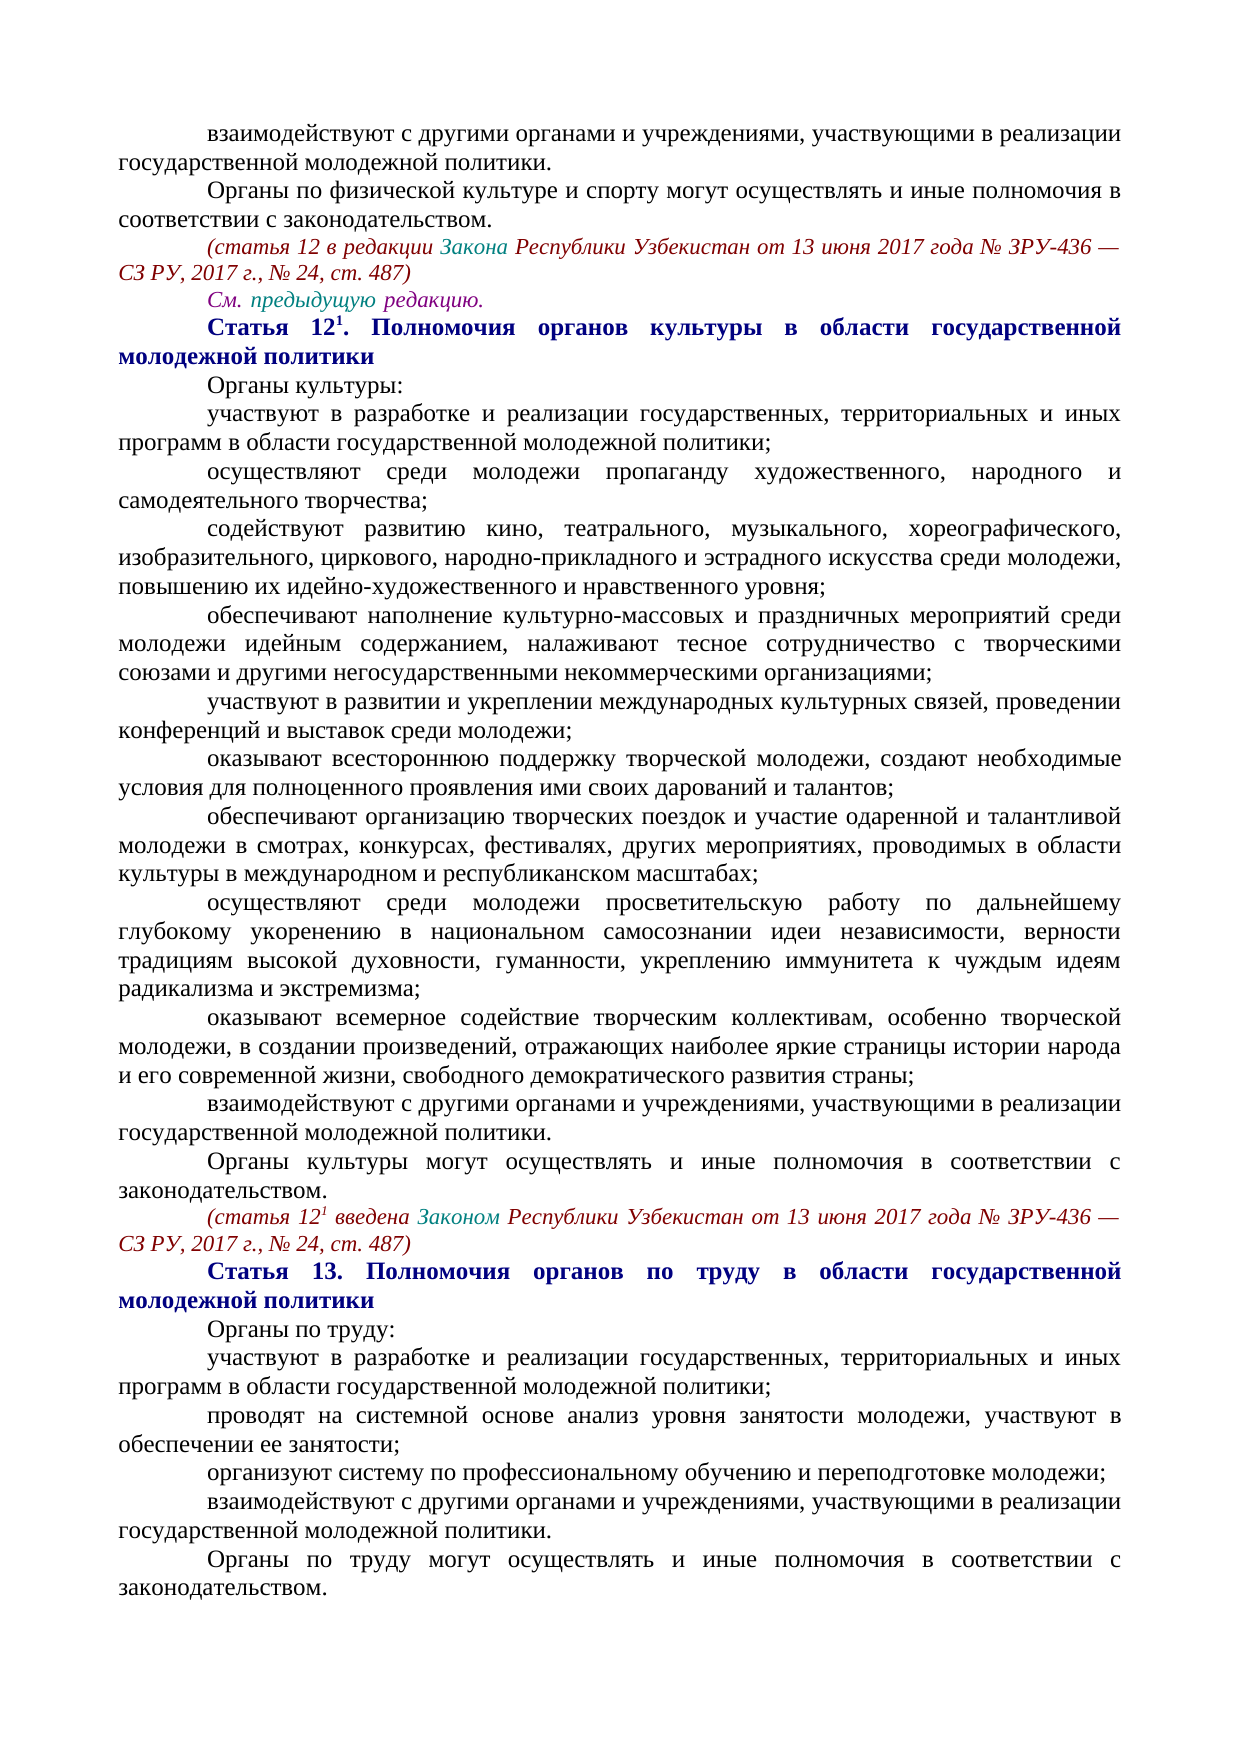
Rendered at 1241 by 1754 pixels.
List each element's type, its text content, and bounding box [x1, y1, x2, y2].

text Статья 121. Полномочия органов культуры в области государственной молодежной политики [118, 312, 1122, 370]
text Статья 13. Полномочия органов по труду в области государственной молодежной политики [118, 1256, 1122, 1314]
text Органы по труду: [118, 1314, 1122, 1342]
text Органы по физической культуре и спорту могут осуществлять и иные полномочия в соответствии с законодательством. [118, 176, 1122, 233]
text (статья 12 в редакции Закона Республики Узбекистан от 13 июня 2017 года № ЗРУ-436 — СЗ РУ, 2017 г., № 24, ст. 487) [118, 233, 1122, 286]
text осуществляют среди молодежи просветительскую работу по дальнейшему глубокому укоренению в национальном самосознании идеи независимости, верности традициям высокой духовности, гуманности, укреплению иммунитета к чуждым идеям радикализма и экстремизма; [118, 887, 1122, 1002]
text проводят на системной основе анализ уровня занятости молодежи, участвуют в обеспечении ее занятости; [118, 1400, 1122, 1457]
text оказывают всемерное содействие творческим коллективам, особенно творческой молодежи, в создании произведений, отражающих наиболее яркие страницы истории народа и его современной жизни, свободного демократического развития страны; [118, 1002, 1122, 1088]
text взаимодействуют с другими органами и учреждениями, участвующими в реализации государственной молодежной политики. [118, 1088, 1122, 1146]
text участвуют в разработке и реализации государственных, территориальных и иных программ в области государственной молодежной политики; [118, 1342, 1122, 1400]
text взаимодействуют с другими органами и учреждениями, участвующими в реализации государственной молодежной политики. [118, 1486, 1122, 1544]
text Органы культуры: [118, 370, 1122, 398]
text См. предыдущую редакцию. [118, 286, 1122, 312]
text Органы культуры могут осуществлять и иные полномочия в соответствии с законодательством. [118, 1146, 1122, 1203]
text взаимодействуют с другими органами и учреждениями, участвующими в реализации государственной молодежной политики. [118, 118, 1122, 176]
text участвуют в разработке и реализации государственных, территориальных и иных программ в области государственной молодежной политики; [118, 398, 1122, 456]
text оказывают всестороннюю поддержку творческой молодежи, создают необходимые условия для полноценного проявления ими своих дарований и талантов; [118, 743, 1122, 801]
text организуют систему по профессиональному обучению и переподготовке молодежи; [118, 1457, 1122, 1486]
text (статья 121 введена Законом Республики Узбекистан от 13 июня 2017 года № ЗРУ-436 — СЗ РУ, 2017 г., № 24, ст. 487) [118, 1203, 1122, 1256]
text содействуют развитию кино, театрального, музыкального, хореографического, изобразительного, циркового, народно-прикладного и эстрадного искусства среди молодежи, повышению их идейно-художественного и нравственного уровня; [118, 513, 1122, 600]
text обеспечивают организацию творческих поездок и участие одаренной и талантливой молодежи в смотрах, конкурсах, фестивалях, других мероприятиях, проводимых в области культуры в международном и республиканском масштабах; [118, 801, 1122, 887]
text участвуют в развитии и укреплении международных культурных связей, проведении конференций и выставок среди молодежи; [118, 686, 1122, 743]
text обеспечивают наполнение культурно-массовых и праздничных мероприятий среди молодежи идейным содержанием, налаживают тесное сотрудничество с творческими союзами и другими негосударственными некоммерческими организациями; [118, 600, 1122, 686]
text осуществляют среди молодежи пропаганду художественного, народного и самодеятельного творчества; [118, 456, 1122, 513]
text Органы по труду могут осуществлять и иные полномочия в соответствии с законодательством. [118, 1544, 1122, 1601]
